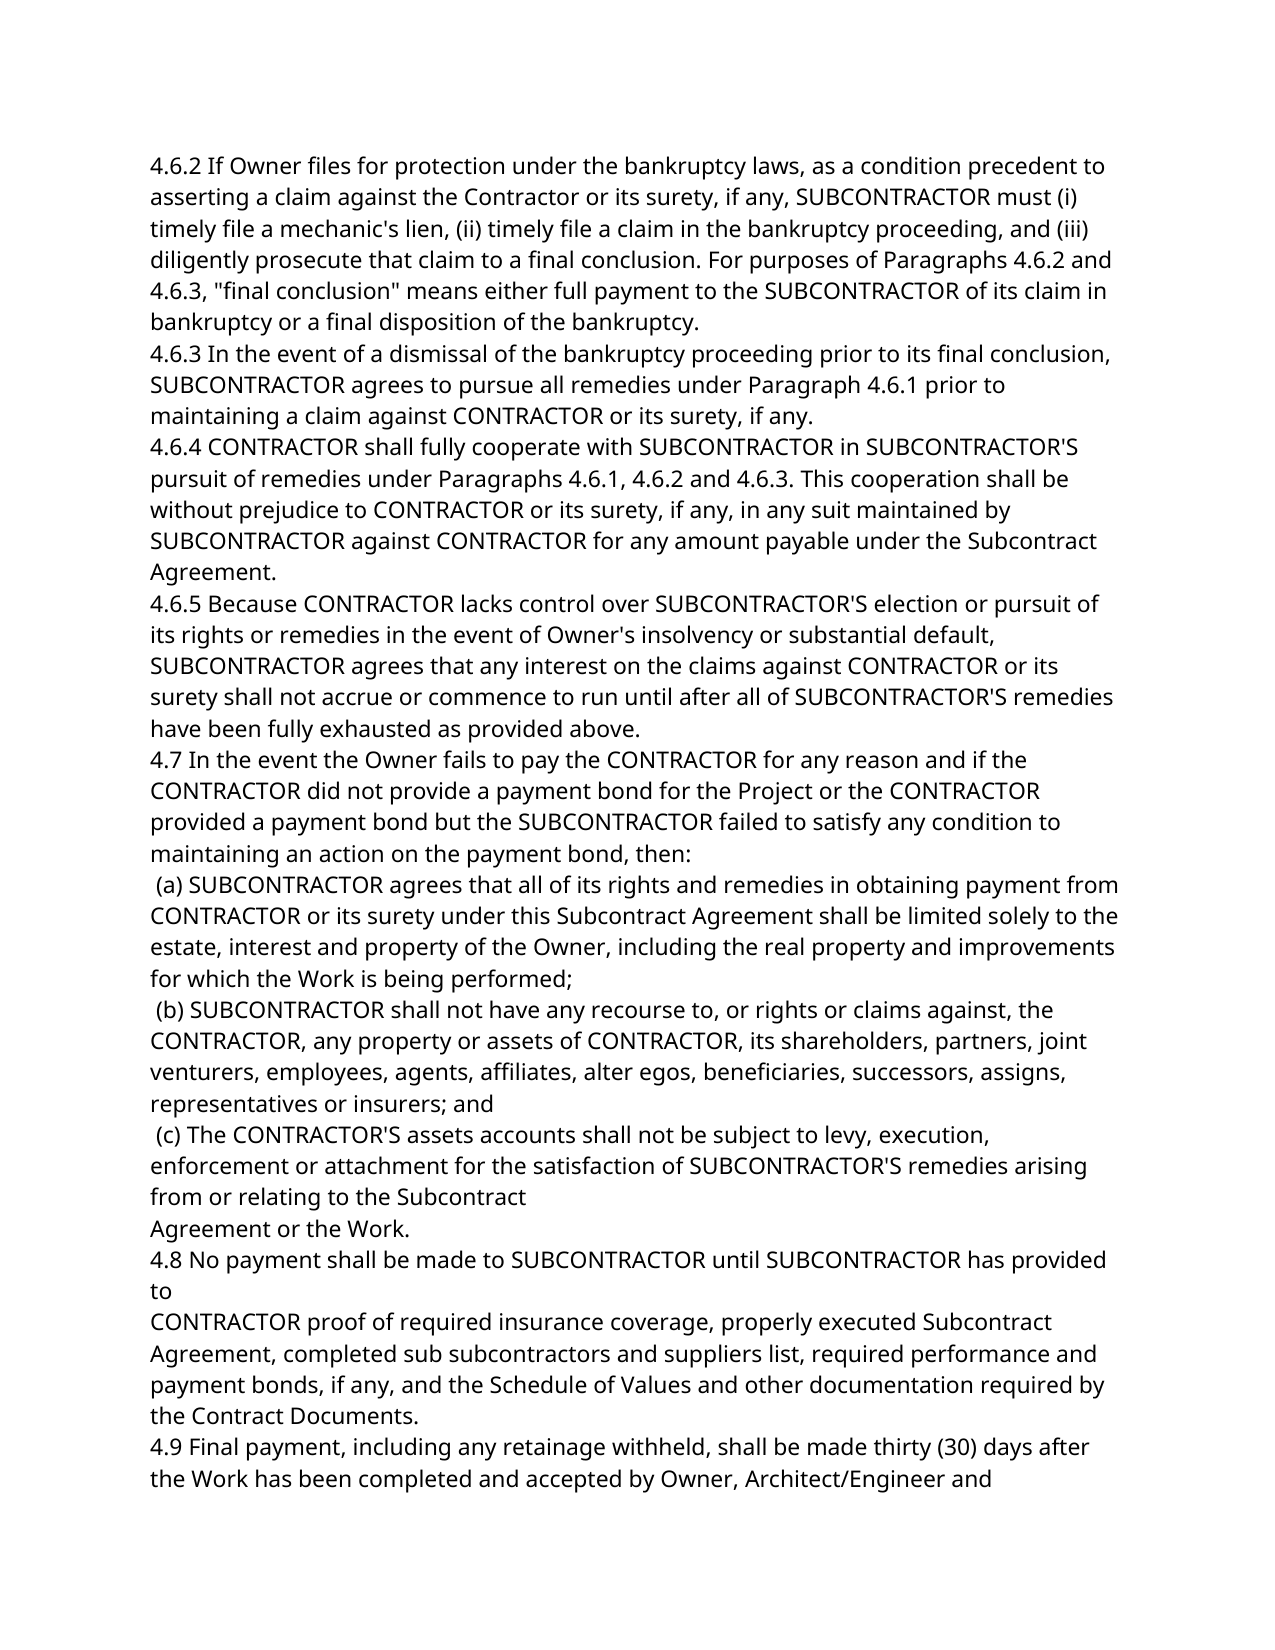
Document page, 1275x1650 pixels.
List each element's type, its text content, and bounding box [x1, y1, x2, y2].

text 4.6.2 If Owner files for protection under the bankruptcy laws, as a condition precedent to asserting a claim against the Contractor or its surety, if any, SUBCONTRACTOR must (i) timely file a mechanic's lien, (ii) timely file a claim in the bankruptcy proceeding, and (iii) diligently prosecute that claim to a final conclusion. For purposes of Paragraphs 4.6.2 and 4.6.3, "final conclusion" means either full payment to the SUBCONTRACTOR of its claim in bankruptcy or a final disposition of the bankruptcy. [150, 150, 1125, 337]
text (a) SUBCONTRACTOR agrees that all of its rights and remedies in obtaining payment from CONTRACTOR or its surety under this Subcontract Agreement shall be limited solely to the estate, interest and property of the Owner, including the real property and improvements for which the Work is being performed; [150, 869, 1125, 994]
text 4.6.5 Because CONTRACTOR lacks control over SUBCONTRACTOR'S election or pursuit of its rights or remedies in the event of Owner's insolvency or substantial default, SUBCONTRACTOR agrees that any interest on the claims against CONTRACTOR or its surety shall not accrue or commence to run until after all of SUBCONTRACTOR'S remedies have been fully exhausted as provided above. [150, 587, 1125, 744]
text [150, 1431, 1125, 1494]
text (c) The CONTRACTOR'S assets accounts shall not be subject to levy, execution, enforcement or attachment for the satisfaction of SUBCONTRACTOR'S remedies arising from or relating to the Subcontract [150, 1119, 1125, 1212]
text CONTRACTOR proof of required insurance coverage, properly executed Subcontract Agreement, completed sub subcontractors and suppliers list, required performance and payment bonds, if any, and the Schedule of Values and other documentation required by the Contract Documents. [150, 1306, 1125, 1431]
text 4.6.3 In the event of a dismissal of the bankruptcy proceeding prior to its final conclusion, SUBCONTRACTOR agrees to pursue all remedies under Paragraph 4.6.1 prior to maintaining a claim against CONTRACTOR or its surety, if any. [150, 337, 1125, 431]
text 4.7 In the event the Owner fails to pay the CONTRACTOR for any reason and if the CONTRACTOR did not provide a payment bond for the Project or the CONTRACTOR provided a payment bond but the SUBCONTRACTOR failed to satisfy any condition to maintaining an action on the payment bond, then: [150, 744, 1125, 869]
text (b) SUBCONTRACTOR shall not have any recourse to, or rights or claims against, the CONTRACTOR, any property or assets of CONTRACTOR, its shareholders, partners, joint venturers, employees, agents, affiliates, alter egos, beneficiaries, successors, assigns, representatives or insurers; and [150, 994, 1125, 1119]
text 4.6.4 CONTRACTOR shall fully cooperate with SUBCONTRACTOR in SUBCONTRACTOR'S pursuit of remedies under Paragraphs 4.6.1, 4.6.2 and 4.6.3. This cooperation shall be without prejudice to CONTRACTOR or its surety, if any, in any suit maintained by SUBCONTRACTOR against CONTRACTOR for any amount payable under the Subcontract Agreement. [150, 431, 1125, 587]
text Agreement or the Work. [150, 1212, 1125, 1244]
text 4.8 No payment shall be made to SUBCONTRACTOR until SUBCONTRACTOR has provided to [150, 1244, 1125, 1306]
